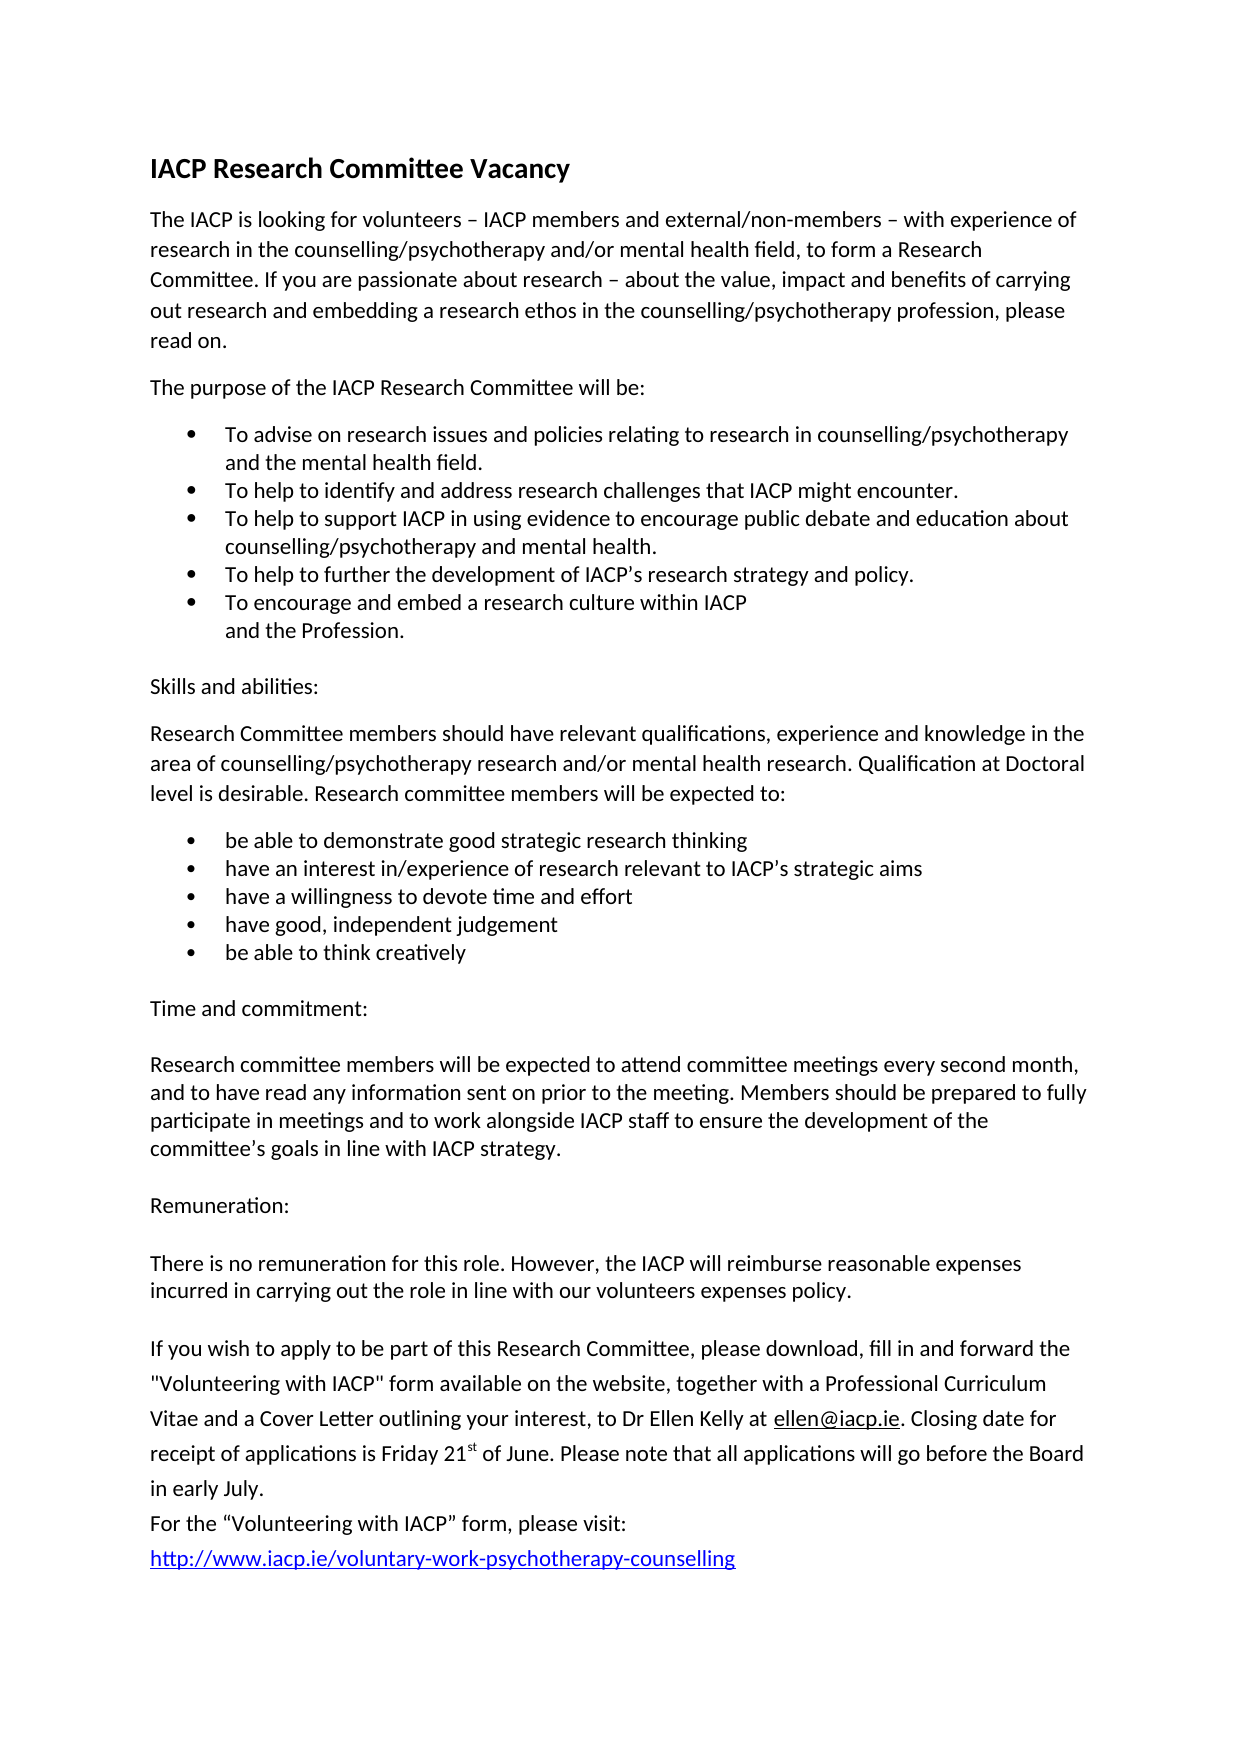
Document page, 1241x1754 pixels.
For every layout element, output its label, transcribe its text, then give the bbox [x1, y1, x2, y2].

list To help to support IACP in using evidence to encourage public debate and education about counselling/psychotherapy and mental health. [187, 504, 1090, 560]
list have a willingness to devote time and effort [187, 882, 1090, 910]
list To help to identify and address research challenges that IACP might encounter. [187, 476, 1090, 504]
text If you wish to apply to be part of this Research Committee, please download, fill in and forward the "Volunteering with IACP" form available on the website, together with a Professional Curriculum Vitae and a Cover Letter outlining your interest, to Dr Ellen Kelly at ellen@iacp.ie. Closing date for receipt of applications is Friday 21st of June. Please note that all applications will go before the Board in early July. For the “Volunteering with IACP” form, please visit: http://www.iacp.ie/voluntary-work-psychotherapy-counselling [150, 1334, 1090, 1572]
text The IACP is looking for volunteers – IACP members and external/non-members – with experience of research in the counselling/psychotherapy and/or mental health field, to form a Research Committee. If you are passionate about research – about the value, impact and benefits of carrying out research and embedding a research ethos in the counselling/psychotherapy profession, please read on. [150, 205, 1090, 354]
text There is no remuneration for this role. However, the IACP will reimburse reasonable expenses incurred in carrying out the role in line with our volunteers expenses policy. [150, 1249, 1090, 1305]
list To encourage and embed a research culture within IACP [187, 588, 1090, 616]
text IACP Research Committee Vacancy [150, 150, 1090, 186]
list have good, independent judgement [187, 910, 1090, 938]
text Remuneration: [150, 1191, 1090, 1219]
list To help to further the development of IACP’s research strategy and policy. [187, 560, 1090, 588]
list be able to demonstrate good strategic research thinking [187, 826, 1090, 854]
list be able to think creatively [187, 938, 1090, 966]
text The purpose of the IACP Research Committee will be: [150, 373, 1090, 401]
text Time and commitment: [150, 994, 1090, 1022]
text Skills and abilities: [150, 672, 1090, 700]
text Research Committee members should have relevant qualifications, experience and knowledge in the area of counselling/psychotherapy research and/or mental health research. Qualification at Doctoral level is desirable. Research committee members will be expected to: [150, 719, 1090, 807]
list and the Profession. [225, 616, 1090, 644]
list To advise on research issues and policies relating to research in counselling/psychotherapy and the mental health field. [187, 420, 1090, 476]
text Research committee members will be expected to attend committee meetings every second month, and to have read any information sent on prior to the meeting. Members should be prepared to fully participate in meetings and to work alongside IACP staff to ensure the development of the committee’s goals in line with IACP strategy. [150, 1050, 1090, 1162]
list have an interest in/experience of research relevant to IACP’s strategic aims [187, 854, 1090, 882]
